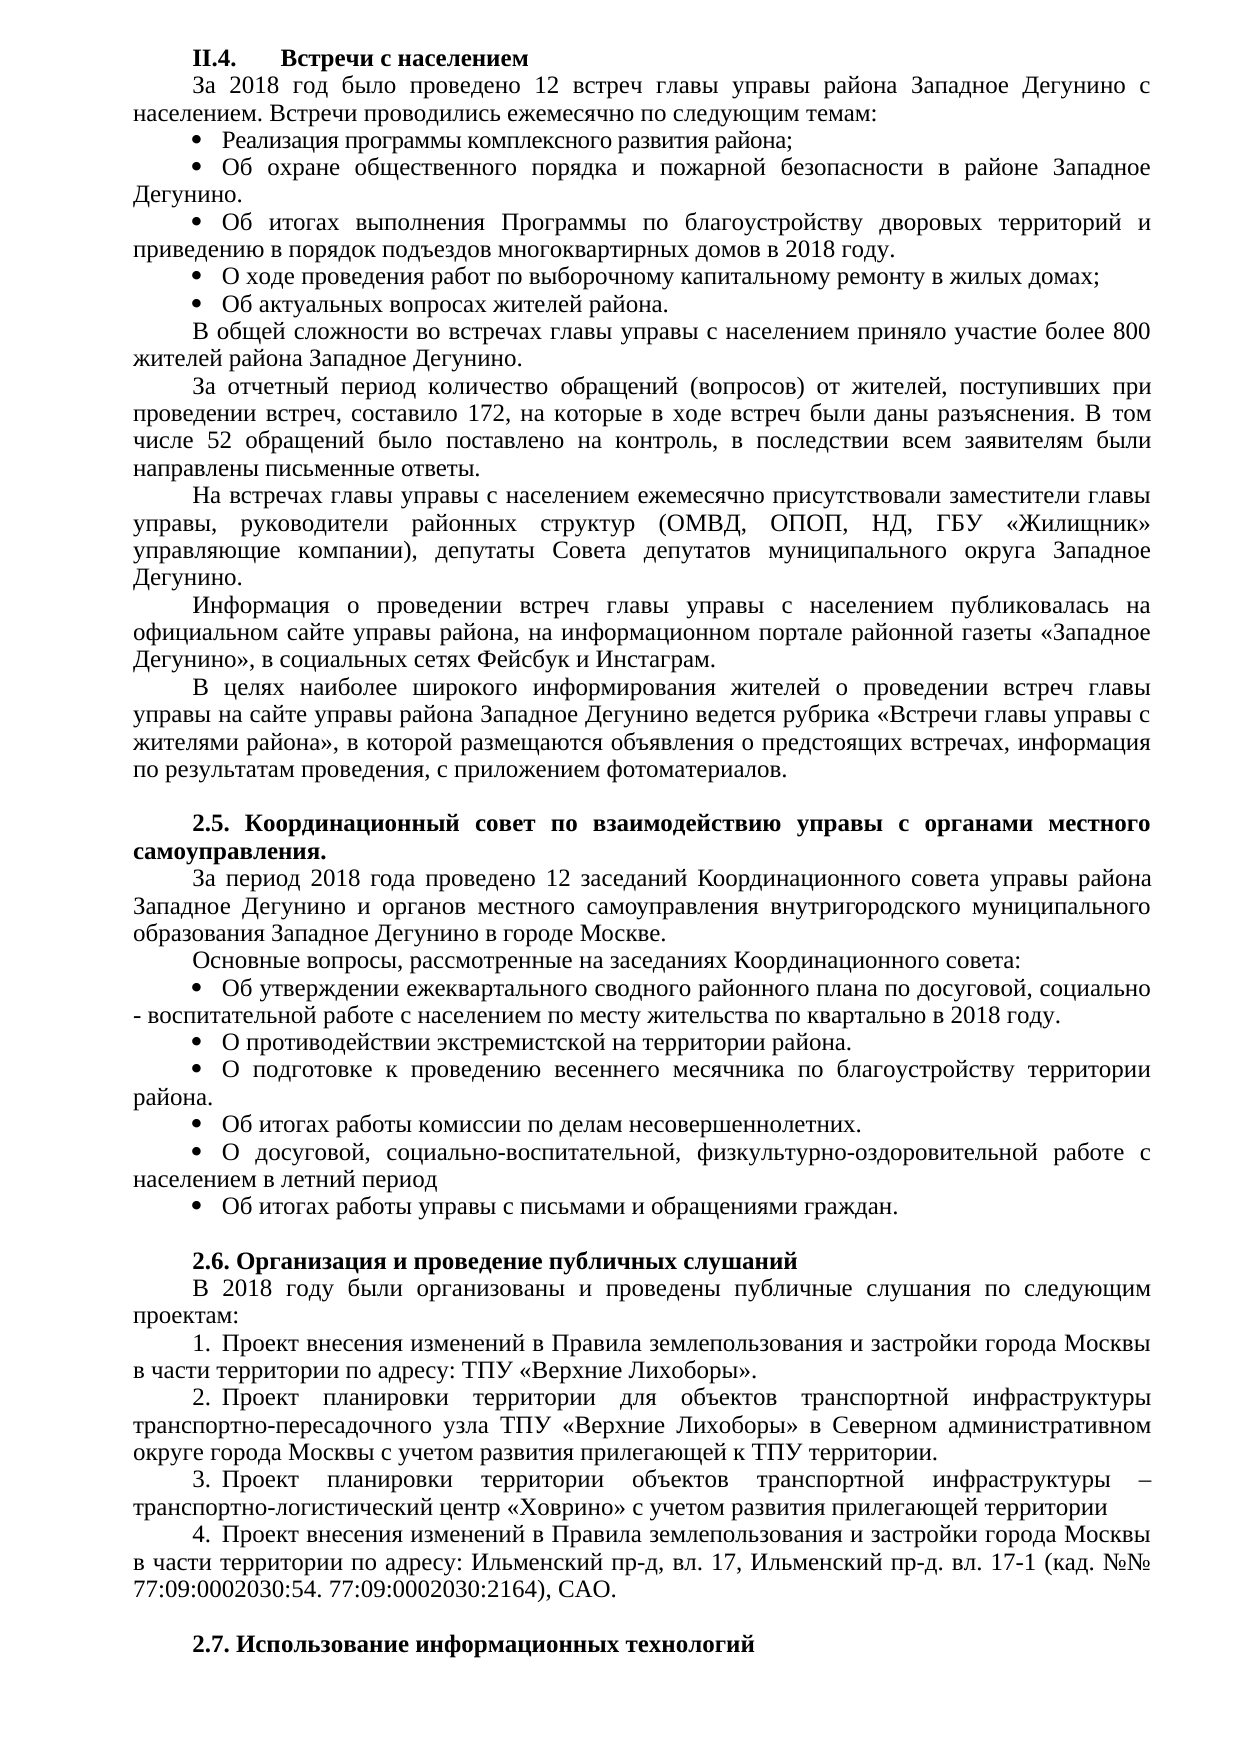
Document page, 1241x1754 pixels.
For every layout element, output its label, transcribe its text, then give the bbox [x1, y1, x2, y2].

list О досуговой, социально-воспитательной, физкультурно-оздоровительной работе с населением в летний период [133, 1138, 1152, 1193]
list Об актуальных вопросах жителей района. [133, 290, 1152, 318]
list Реализация программы комплексного развития района; [133, 126, 1152, 154]
list Проект планировки территории для объектов транспортной инфраструктуры транспортно-пересадочного узла ТПУ «Верхние Лихоборы» в Северном административном округе города Москвы с учетом развития прилегающей к ТПУ территории. [133, 1384, 1152, 1466]
list Проект внесения изменений в Правила землепользования и застройки города Москвы в части территории по адресу: ТПУ «Верхние Лихоборы». [133, 1329, 1152, 1384]
list О противодействии экстремистской на территории района. [133, 1029, 1152, 1056]
list О ходе проведения работ по выборочному капитальному ремонту в жилых домах; [133, 263, 1152, 290]
text В общей сложности во встречах главы управы с населением приняло участие более 800 жителей района Западное Дегунино. [133, 318, 1152, 372]
list Об охране общественного порядка и пожарной безопасности в районе Западное Дегунино. [133, 154, 1152, 208]
subtitle За период 2018 года проведено 12 заседаний Координационного совета управы района Западное Дегунино и органов местного самоуправления внутригородского муниципального образования Западное Дегунино в городе Москве. [133, 865, 1152, 947]
text 2.5. Координационный совет по взаимодействию управы с органами местного самоуправления. [133, 810, 1152, 865]
text За отчетный период количество обращений (вопросов) от жителей, поступивших при проведении встреч, составило 172, на которые в ходе встреч были даны разъяснения. В том числе 52 обращений было поставлено на контроль, в последствии всем заявителям были направлены письменные ответы. [133, 372, 1152, 482]
text 2.6. Организация и проведение публичных слушаний [133, 1247, 1152, 1275]
list О подготовке к проведению весеннего месячника по благоустройству территории района. [133, 1056, 1152, 1111]
text На встречах главы управы с населением ежемесячно присутствовали заместители главы управы, руководители районных структур (ОМВД, ОПОП, НД, ГБУ «Жилищник» управляющие компании), депутаты Совета депутатов муниципального округа Западное Дегунино. [133, 482, 1152, 591]
list Об итогах работы управы с письмами и обращениями граждан. [133, 1193, 1152, 1220]
text 2.7. Использование информационных технологий [133, 1630, 1152, 1657]
text В 2018 году были организованы и проведены публичные слушания по следующим проектам: [133, 1275, 1152, 1329]
list Проект внесения изменений в Правила землепользования и застройки города Москвы в части территории по адресу: Ильменский пр-д, вл. 17, Ильменский пр-д. вл. 17-1 (кад. №№ 77:09:0002030:54. 77:09:0002030:2164), САО. [133, 1521, 1152, 1603]
list Об итогах выполнения Программы по благоустройству дворовых территорий и приведению в порядок подъездов многоквартирных домов в 2018 году. [133, 208, 1152, 263]
list Проект планировки территории объектов транспортной инфраструктуры – транспортно-логистический центр «Ховрино» с учетом развития прилегающей территории [133, 1466, 1152, 1521]
list Встречи с населением [133, 44, 1152, 72]
text В целях наиболее широкого информирования жителей о проведении встреч главы управы на сайте управы района Западное Дегунино ведется рубрика «Встречи главы управы с жителями района», в которой размещаются объявления о предстоящих встречах, информация по результатам проведения, с приложением фотоматериалов. [133, 673, 1152, 783]
list Об утверждении ежеквартального сводного районного плана по досуговой, социально - воспитательной работе с населением по месту жительства по квартально в 2018 году. [133, 974, 1152, 1029]
text За 2018 год было проведено 12 встреч главы управы района Западное Дегунино с населением. Встречи проводились ежемесячно по следующим темам: [133, 72, 1152, 126]
text Информация о проведении встреч главы управы с населением публиковалась на официальном сайте управы района, на информационном портале районной газеты «Западное Дегунино», в социальных сетях Фейсбук и Инстаграм. [133, 591, 1152, 673]
text Основные вопросы, рассмотренные на заседаниях Координационного совета: [133, 947, 1152, 974]
list Об итогах работы комиссии по делам несовершеннолетних. [133, 1111, 1152, 1138]
